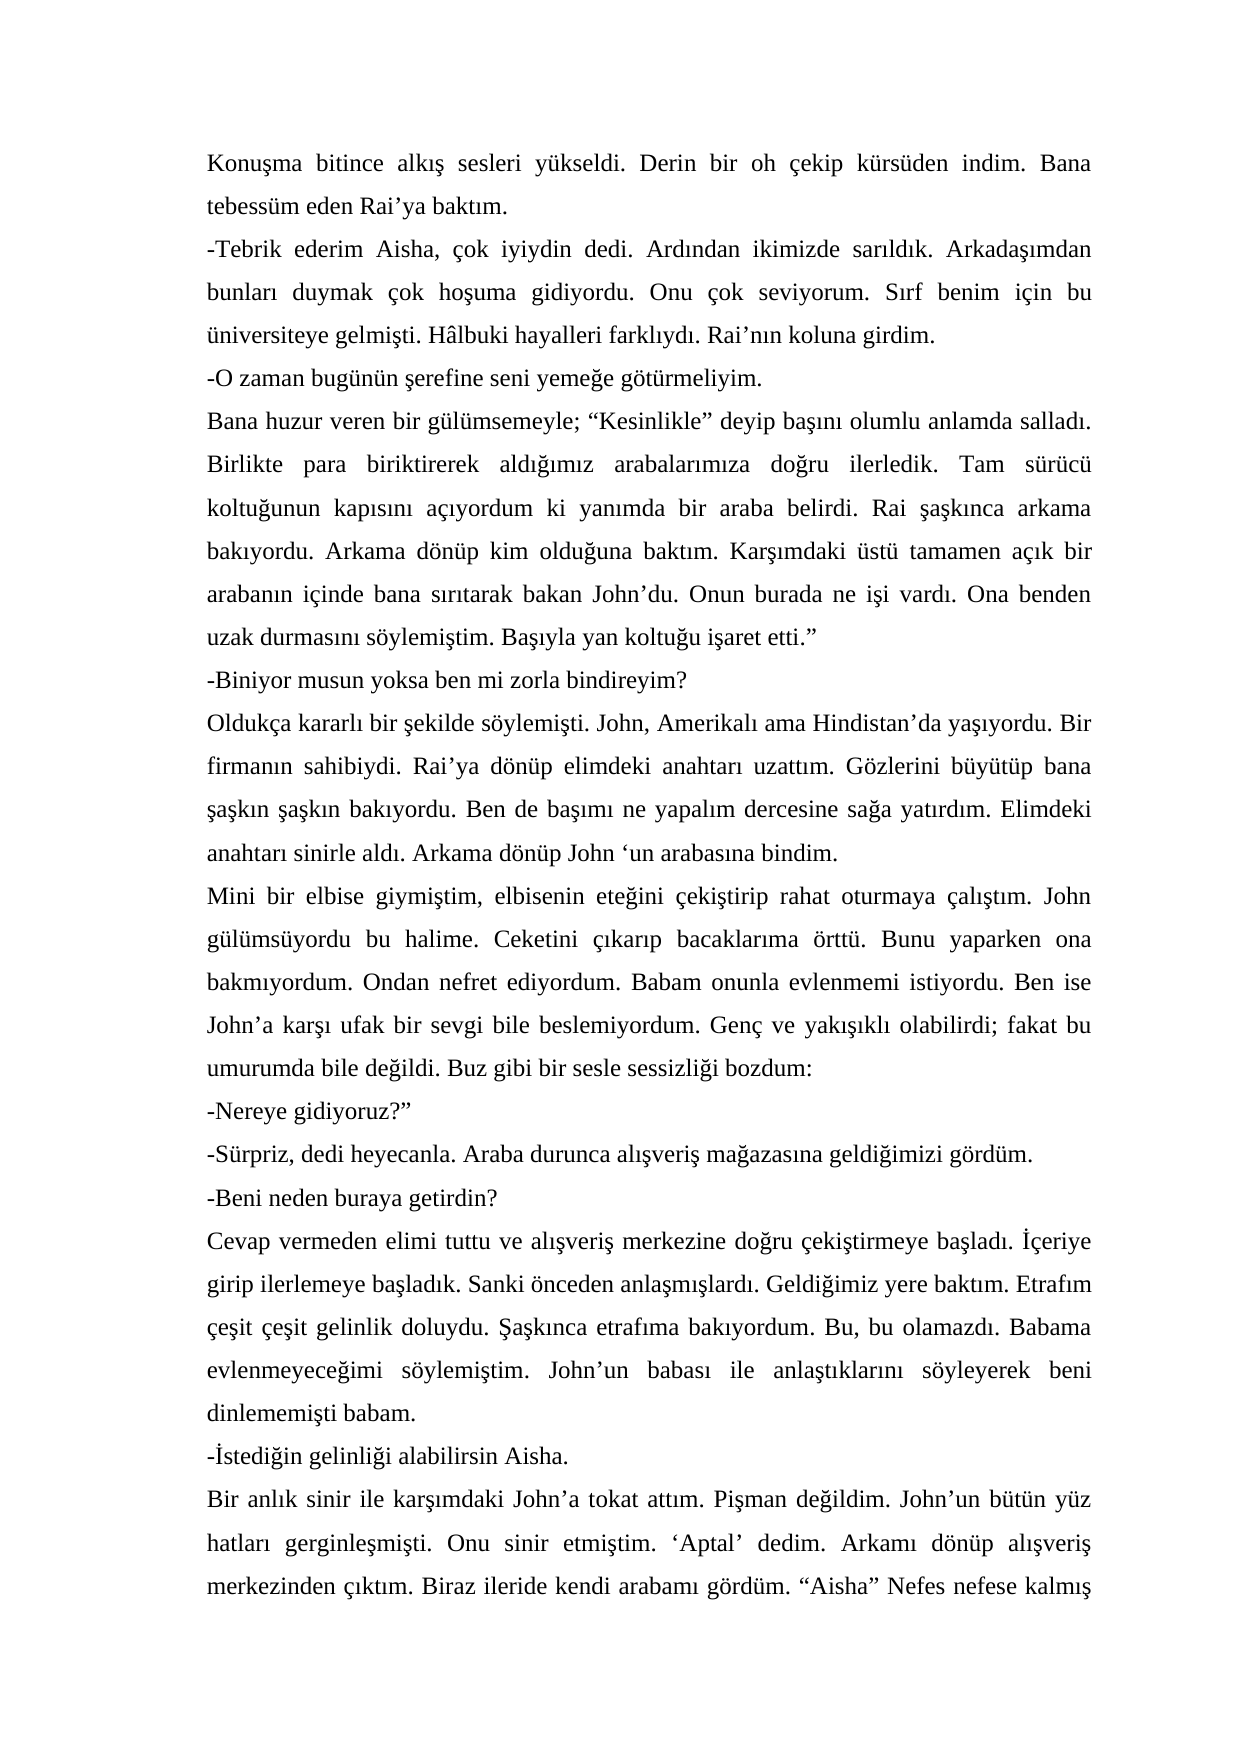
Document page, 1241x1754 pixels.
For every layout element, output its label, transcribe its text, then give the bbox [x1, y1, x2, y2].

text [207, 1484, 1093, 1599]
text Mini bir elbise giymiştim, elbisenin eteğini çekiştirip rahat oturmaya çalıştım. John gülümsüyordu bu halime. Ceketini çıkarıp bacaklarıma örttü. Bunu yaparken ona bakmıyordum. Ondan nefret ediyordum. Babam onunla evlenmemi istiyordu. Ben ise John’a karşı ufak bir sevgi bile beslemiyordum. Genç ve yakışıklı olabilirdi; fakat bu umurumda bile değildi. Buz gibi bir sesle sessizliği bozdum: [207, 881, 1093, 1082]
text -İstediğin gelinliği alabilirsin Aisha. [207, 1441, 1093, 1470]
text Oldukça kararlı bir şekilde söylemişti. John, Amerikalı ama Hindistan’da yaşıyordu. Bir firmanın sahibiydi. Rai’ya dönüp elimdeki anahtarı uzattım. Gözlerini büyütüp bana şaşkın şaşkın bakıyordu. Ben de başımı ne yapalım dercesine sağa yatırdım. Elimdeki anahtarı sinirle aldı. Arkama dönüp John ‘un arabasına bindim. [207, 708, 1093, 866]
text -Nereye gidiyoruz?” [207, 1096, 1093, 1125]
text -Biniyor musun yoksa ben mi zorla bindireyim? [207, 665, 1093, 694]
text -Tebrik ederim Aisha, çok iyiydin dedi. Ardından ikimizde sarıldık. Arkadaşımdan bunları duymak çok hoşuma gidiyordu. Onu çok seviyorum. Sırf benim için bu üniversiteye gelmişti. Hâlbuki hayalleri farklıydı. Rai’nın koluna girdim. [207, 234, 1093, 349]
text Konuşma bitince alkış sesleri yükseldi. Derin bir oh çekip kürsüden indim. Bana tebessüm eden Rai’ya baktım. [207, 148, 1093, 219]
text -O zaman bugünün şerefine seni yemeğe götürmeliyim. [207, 363, 1093, 392]
text Bana huzur veren bir gülümsemeyle; “Kesinlikle” deyip başını olumlu anlamda salladı. Birlikte para biriktirerek aldığımız arabalarımıza doğru ilerledik. Tam sürücü koltuğunun kapısını açıyordum ki yanımda bir araba belirdi. Rai şaşkınca arkama bakıyordu. Arkama dönüp kim olduğuna baktım. Karşımdaki üstü tamamen açık bir arabanın içinde bana sırıtarak bakan John’du. Onun burada ne işi vardı. Ona benden uzak durmasını söylemiştim. Başıyla yan koltuğu işaret etti.” [207, 406, 1093, 651]
text -Sürpriz, dedi heyecanla. Araba durunca alışveriş mağazasına geldiğimizi gördüm. [207, 1139, 1093, 1168]
text -Beni neden buraya getirdin? [207, 1183, 1093, 1211]
text Cevap vermeden elimi tuttu ve alışveriş merkezine doğru çekiştirmeye başladı. İçeriye girip ilerlemeye başladık. Sanki önceden anlaşmışlardı. Geldiğimiz yere baktım. Etrafım çeşit çeşit gelinlik doluydu. Şaşkınca etrafıma bakıyordum. Bu, bu olamazdı. Babama evlenmeyeceğimi söylemiştim. John’un babası ile anlaştıklarını söyleyerek beni dinlememişti babam. [207, 1226, 1093, 1427]
